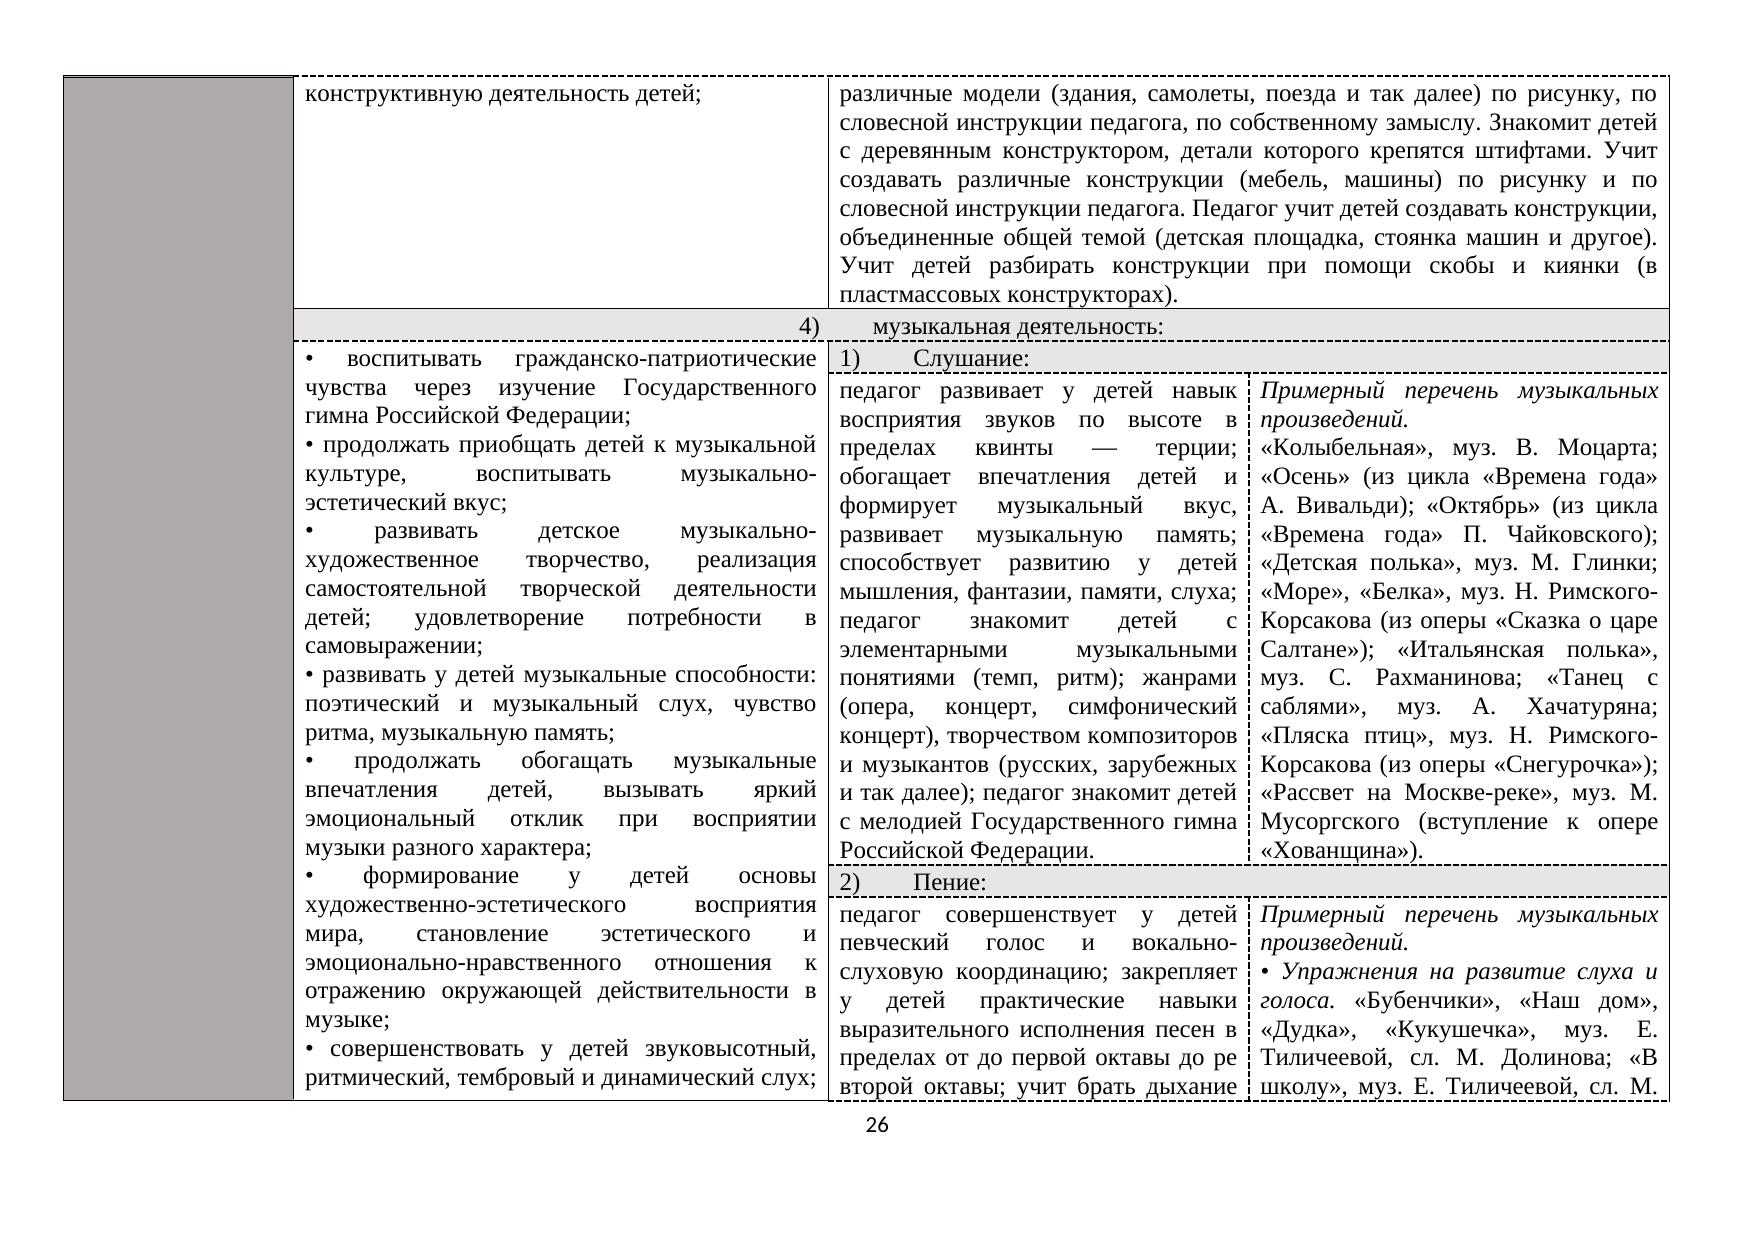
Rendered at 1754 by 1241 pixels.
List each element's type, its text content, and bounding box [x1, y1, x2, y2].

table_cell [828, 75, 1669, 308]
table_cell 2) Пение: [829, 864, 1669, 896]
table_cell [1249, 896, 1669, 1100]
table_cell Примерный перечень музыкальных произведений. «Колыбельная», муз. В. Моцарта; «Осень» (из цикла «Времена года» А. Вивальди); «Октябрь» (из цикла «Времена года» П. Чайковского); «Детская полька», муз. М. Глинки; «Море», «Белка», муз. Н. Римского-Корсакова (из оперы «Сказка о царе Салтане»); «Итальянская полька», муз. С. Рахманинова; «Танец с саблями», муз. А. Хачатуряна; «Пляска птиц», муз. Н. Римского-Корсакова (из оперы «Снегурочка»); «Рассвет на Москве-реке», муз. М. Мусоргского (вступление к опере «Хованщина»). [1249, 372, 1669, 864]
table_cell • воспитывать гражданско-патриотические чувства через изучение Государственного гимна Российской Федерации; • продолжать приобщать детей к музыкальной культуре, воспитывать музыкально-эстетический вкус; • развивать детское музыкально-художественное творчество, реализация самостоятельной творческой деятельности детей; удовлетворение потребности в самовыражении; • развивать у детей музыкальные способности: поэтический и музыкальный слух, чувство ритма, музыкальную память; • продолжать обогащать музыкальные впечатления детей, вызывать яркий эмоциональный отклик при восприятии музыки разного характера; • формирование у детей основы художественно-эстетического восприятия мира, становление эстетического и эмоционально-нравственного отношения к отражению окружающей действительности в музыке; • совершенствовать у детей звуковысотный, ритмический, тембровый и динамический слух; способствовать дальнейшему формированию певческого голоса; • развивать у детей навык движения под музыку; • обучать детей игре на детских музыкальных инструментах; • знакомить детей с элементарными музыкальными понятиями; • формировать у детей умение использовать полученные знания и навыки в быту и на досуге; [294, 340, 828, 1100]
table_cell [294, 75, 828, 308]
table_cell педагог развивает у детей навык восприятия звуков по высоте в пределах квинты — терции; обогащает впечатления детей и формирует музыкальный вкус, развивает музыкальную память; способствует развитию у детей мышления, фантазии, памяти, слуха; педагог знакомит детей с элементарными музыкальными понятиями (темп, ритм); жанрами (опера, концерт, симфонический концерт), творчеством композиторов и музыкантов (русских, зарубежных и так далее); педагог знакомит детей с мелодией Государственного гимна Российской Федерации. [829, 372, 1249, 864]
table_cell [829, 896, 1249, 1100]
table_cell 1) Слушание: [829, 340, 1669, 372]
table_cell 4) музыкальная деятельность: [294, 309, 1669, 340]
